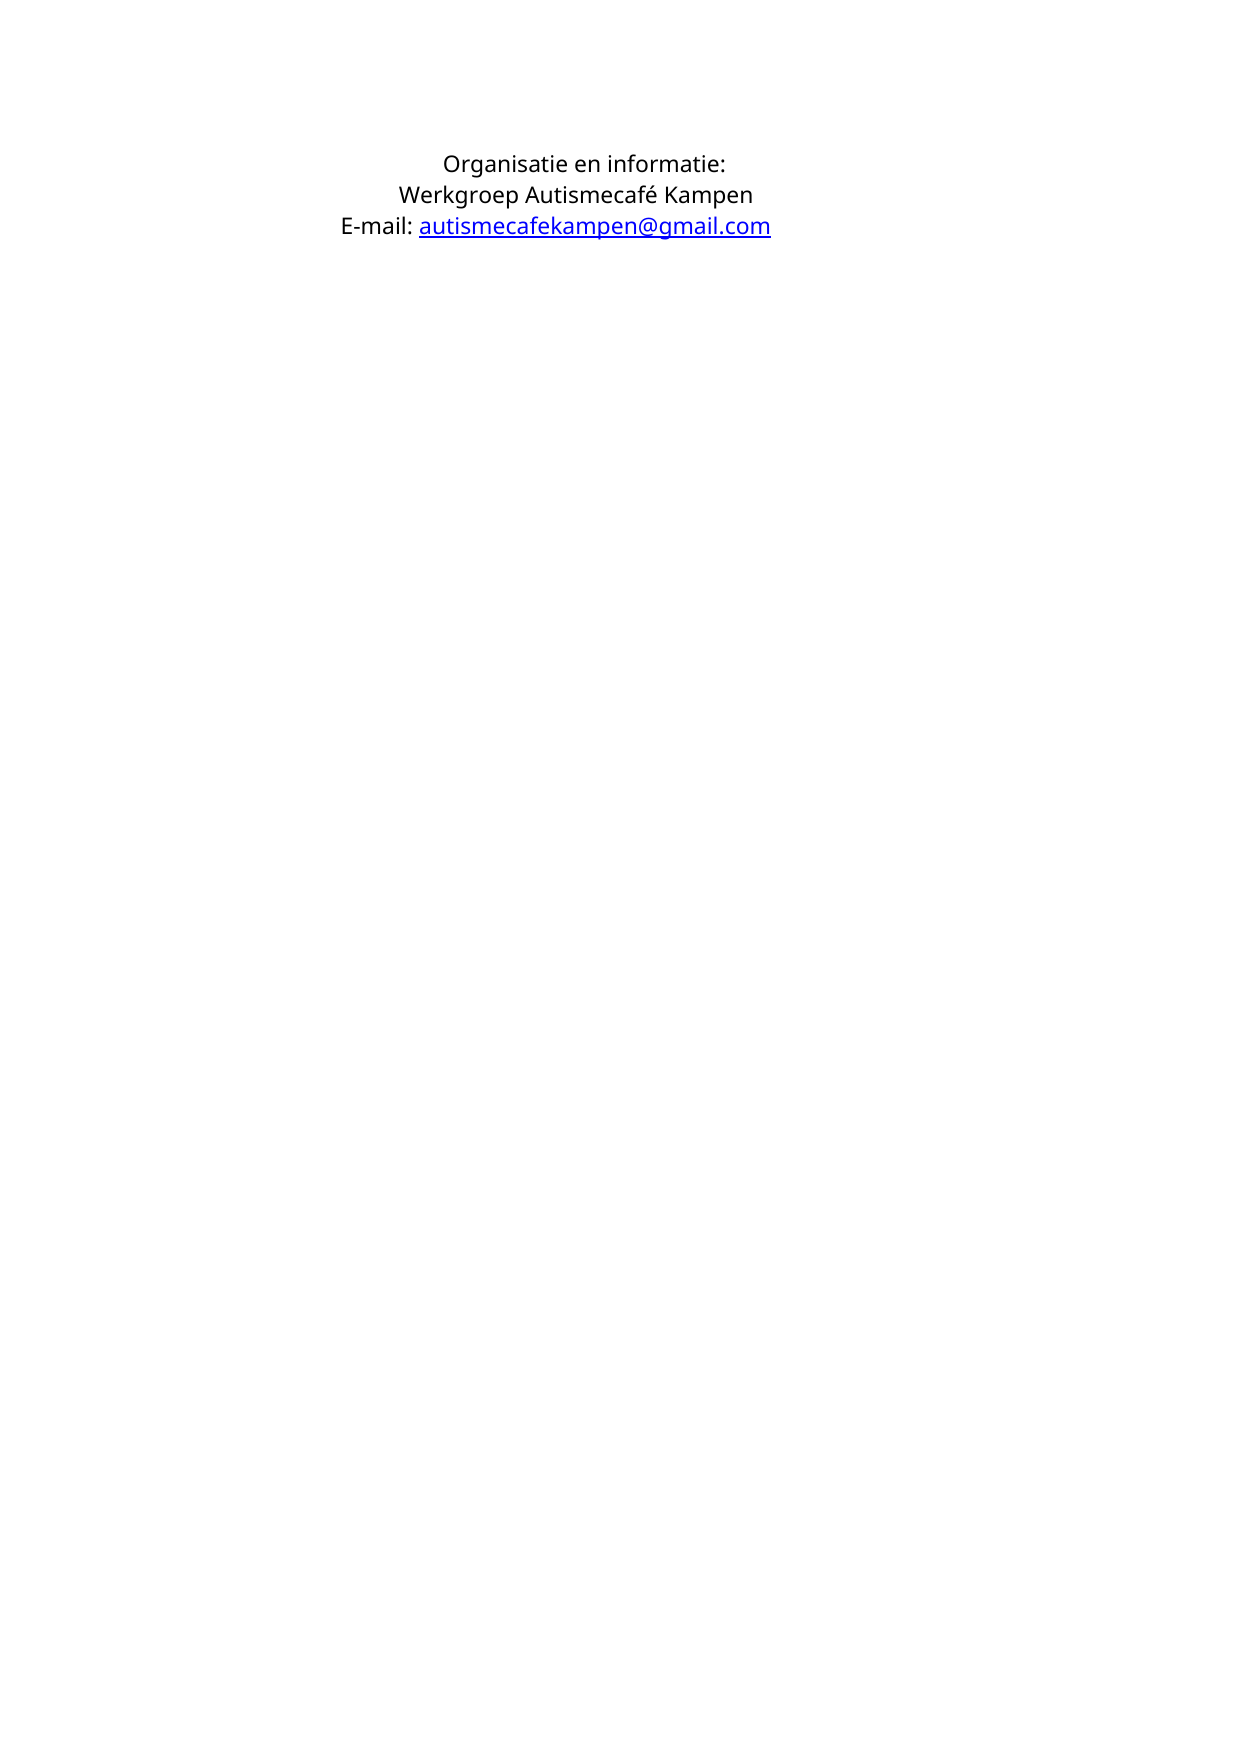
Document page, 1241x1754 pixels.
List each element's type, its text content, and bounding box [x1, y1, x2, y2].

text Organisatie en informatie: [148, 148, 1093, 179]
text E-mail: autismecafekampen@gmail.com [148, 210, 1093, 241]
text Werkgroep Autismecafé Kampen [148, 179, 1093, 210]
